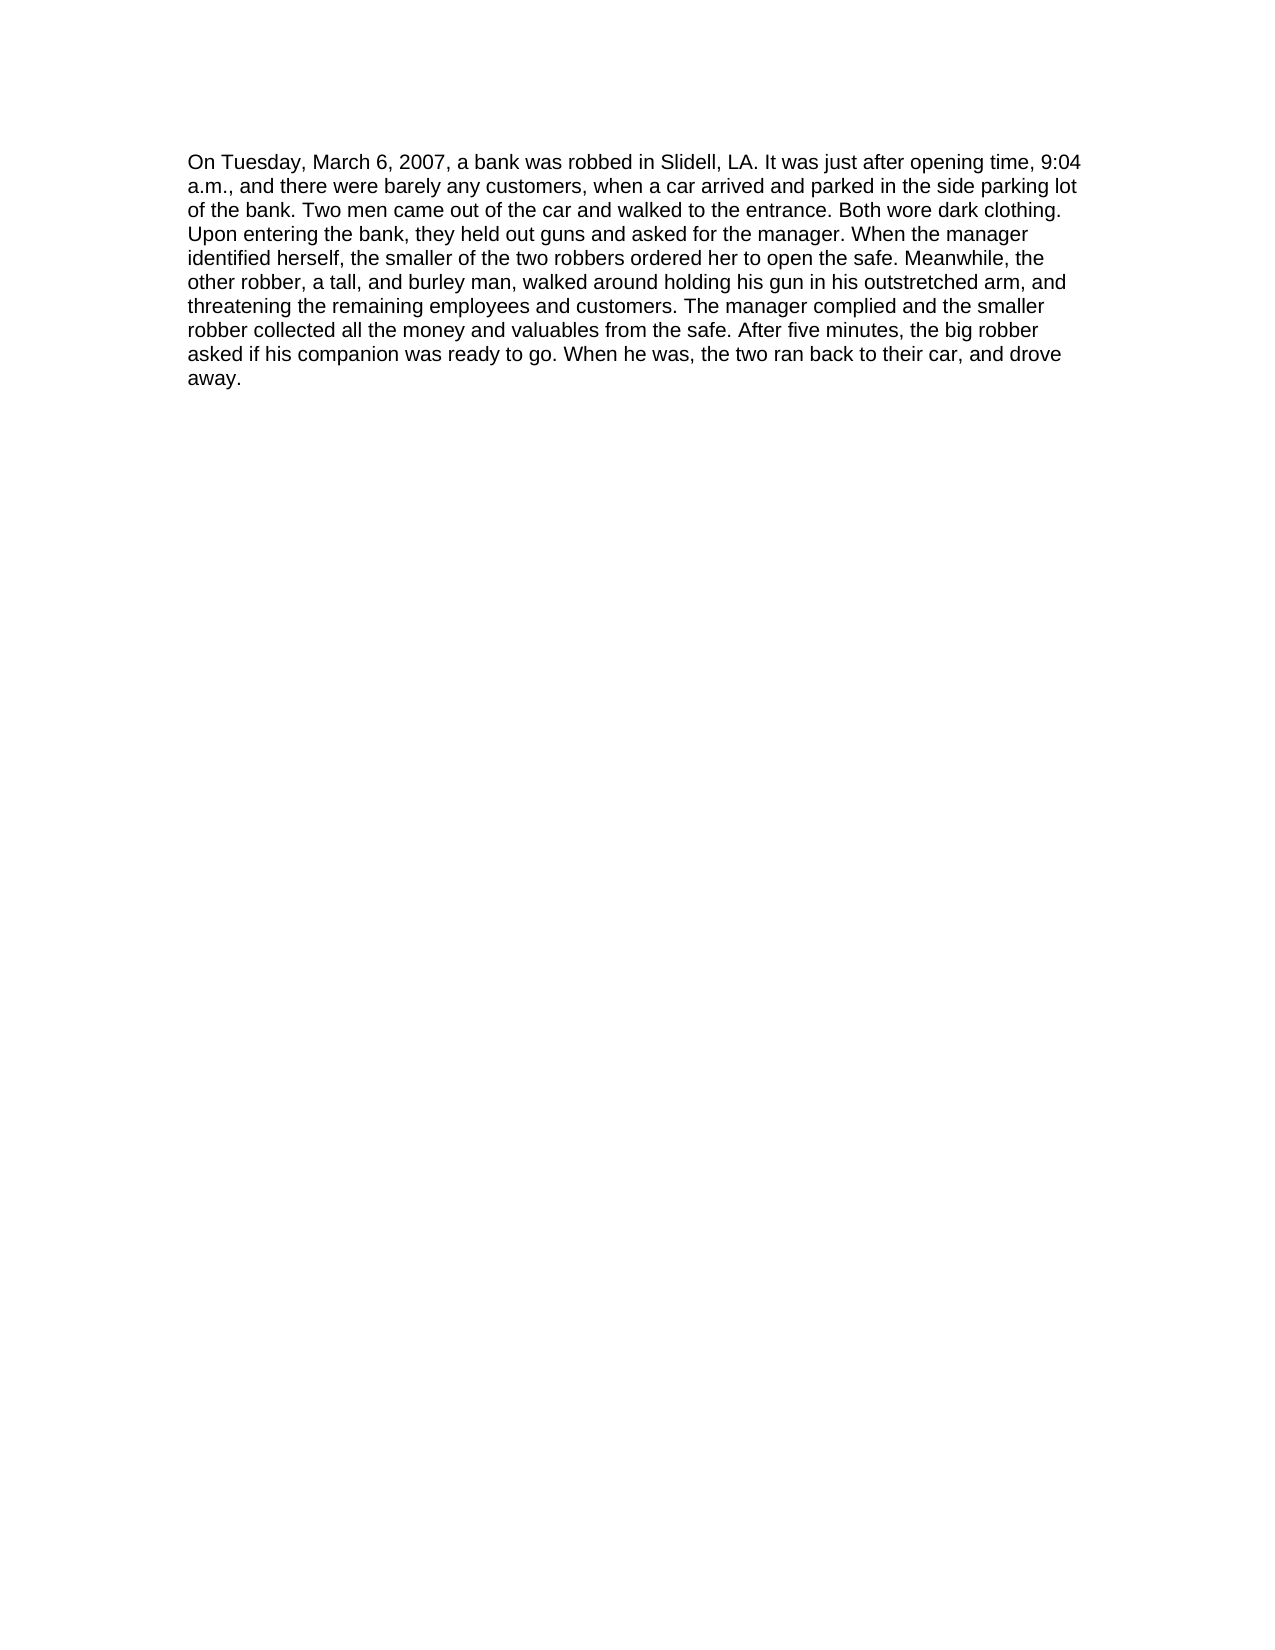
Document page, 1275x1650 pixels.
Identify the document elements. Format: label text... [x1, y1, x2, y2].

text On Tuesday, March 6, 2007, a bank was robbed in Slidell, LA. It was just after opening time, 9:04 a.m., and there were barely any customers, when a car arrived and parked in the side parking lot of the bank. Two men came out of the car and walked to the entrance. Both wore dark clothing. Upon entering the bank, they held out guns and asked for the manager. When the manager identified herself, the smaller of the two robbers ordered her to open the safe. Meanwhile, the other robber, a tall, and burley man, walked around holding his gun in his outstretched arm, and threatening the remaining employees and customers. The manager complied and the smaller robber collected all the money and valuables from the safe. After five minutes, the big robber asked if his companion was ready to go. When he was, the two ran back to their car, and drove away. [187, 150, 1087, 389]
